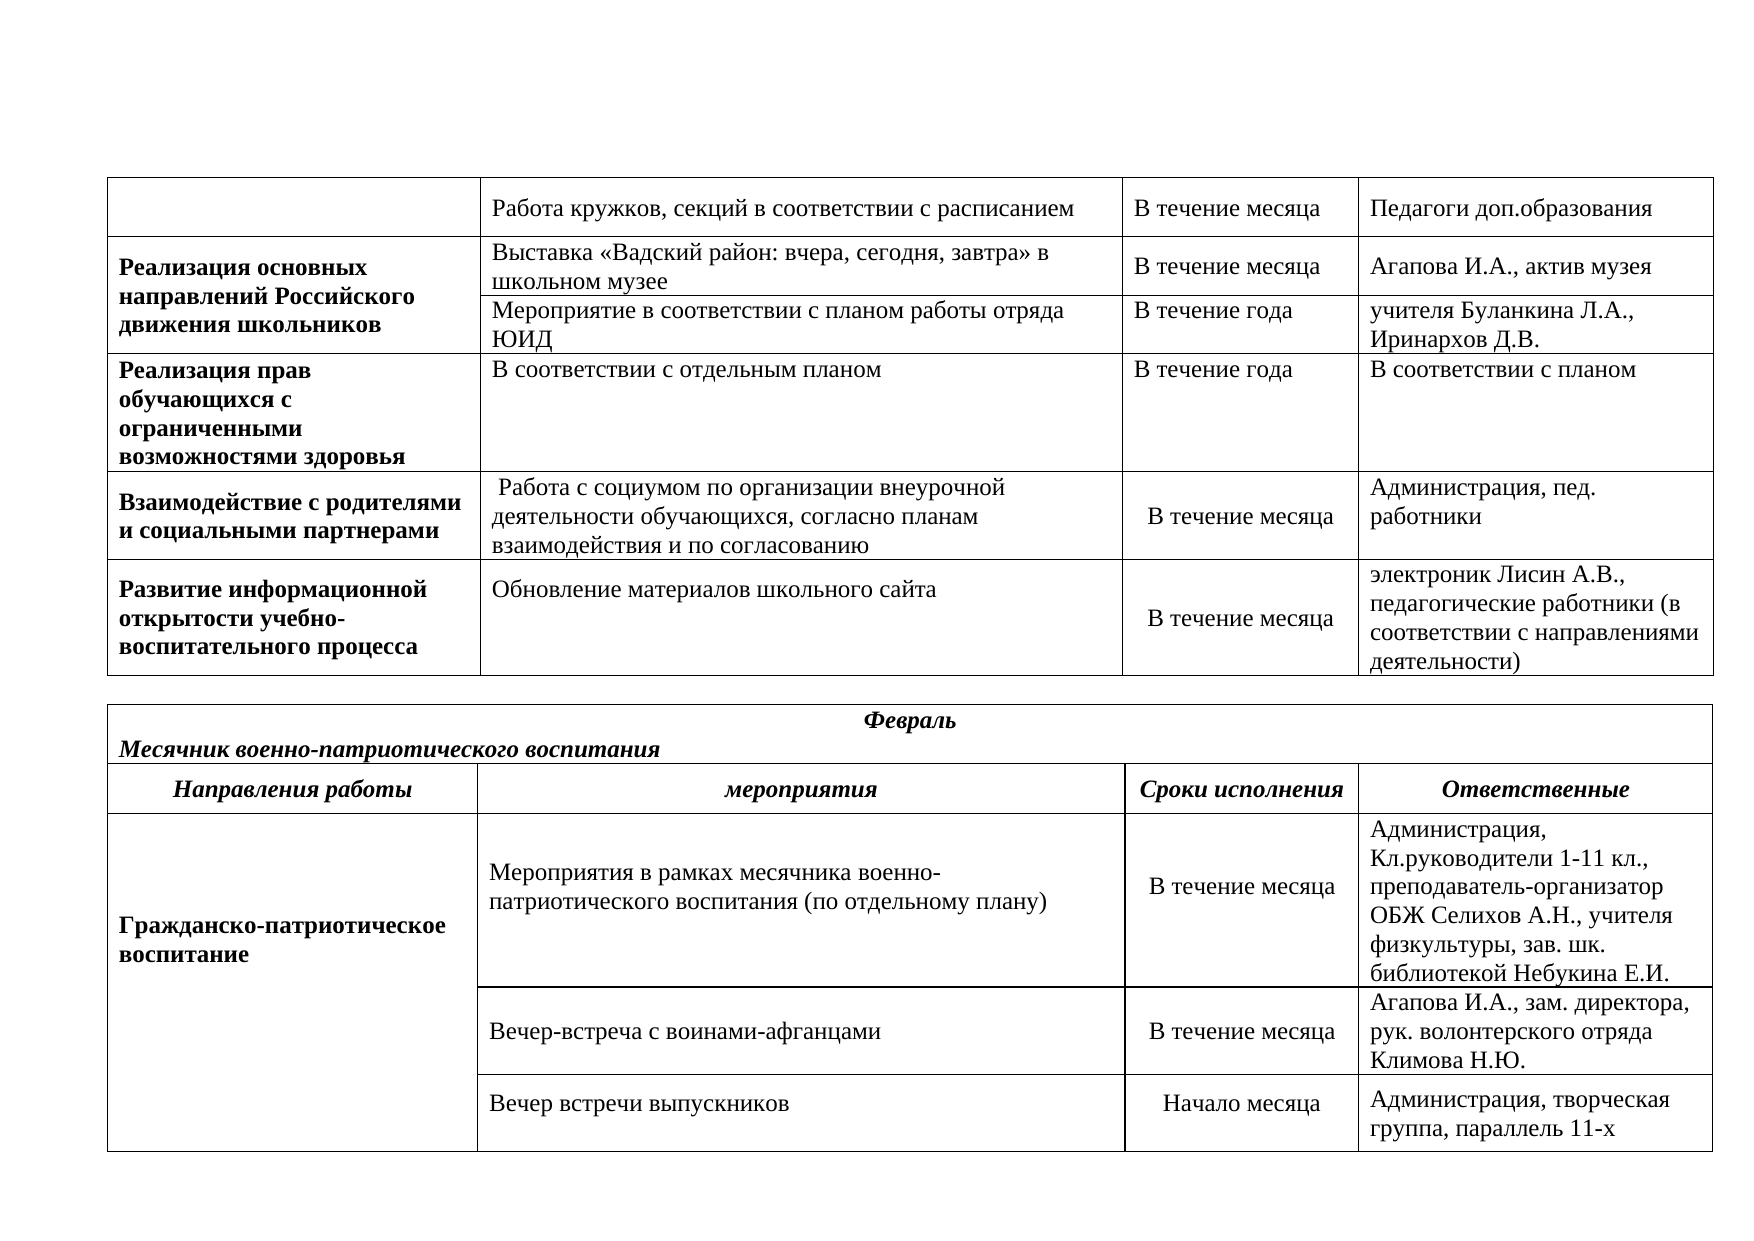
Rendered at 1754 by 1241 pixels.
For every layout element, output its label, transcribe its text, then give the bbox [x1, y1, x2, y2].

table_cell Направления работы [108, 764, 477, 813]
table_cell Педагоги доп.образования [1359, 178, 1713, 236]
table_cell электроник Лисин А.В., педагогические работники (в соответствии с направлениями деятельности) [1359, 560, 1713, 674]
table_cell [478, 1075, 1124, 1151]
table_cell Работа с социумом по организации внеурочной деятельности обучающихся, согласно планам взаимодействия и по согласованию [481, 472, 1122, 558]
table_cell Гражданско-патриотическое воспитание [108, 814, 477, 1151]
table_cell Вечер-встреча с воинами-афганцами [478, 988, 1124, 1074]
table_cell В соответствии с отдельным планом [481, 354, 1122, 471]
table_cell мероприятия [478, 764, 1124, 813]
table_cell В течение года [1123, 354, 1358, 471]
table_cell учителя Буланкина Л.А., Иринархов Д.В. [1359, 296, 1713, 353]
table_cell В соответствии с планом [1359, 354, 1713, 471]
table_cell Работа кружков, секций в соответствии с расписанием [481, 178, 1122, 236]
table_cell Мероприятия в рамках месячника военно-патриотического воспитания (по отдельному плану) [478, 814, 1124, 986]
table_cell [1359, 1075, 1712, 1151]
table_cell Агапова И.А., актив музея [1359, 237, 1713, 294]
table_cell Выставка «Вадский район: вчера, сегодня, завтра» в школьном музее [481, 237, 1122, 294]
table_cell В течение месяца [1123, 472, 1358, 558]
table_cell Мероприятие в соответствии с планом работы отряда ЮИД [481, 296, 1122, 353]
table_cell В течение года [1123, 296, 1358, 353]
table_cell В течение месяца [1126, 988, 1358, 1074]
table_cell В течение месяца [1123, 178, 1358, 236]
table_cell Сроки исполнения [1126, 764, 1358, 813]
table_cell Реализация основных направлений Российского движения школьников [108, 237, 480, 353]
table_cell Реализация прав обучающихся с ограниченными возможностями здоровья [108, 354, 480, 471]
table_cell Начало месяца [1126, 1075, 1358, 1151]
table_cell Развитие информационной открытости учебно-воспитательного процесса [108, 560, 480, 674]
table_cell В течение месяца [1123, 237, 1358, 294]
table_cell Администрация, Кл.руководители 1-11 кл., преподаватель-организатор ОБЖ Селихов А.Н., учителя физкультуры, зав. шк. библиотекой Небукина Е.И. [1359, 814, 1712, 986]
table_cell Администрация, пед. работники [1359, 472, 1713, 558]
table_header Февраль Месячник военно-патриотического воспитания [108, 705, 1712, 763]
table_cell Обновление материалов школьного сайта [481, 560, 1122, 674]
table_cell Ответственные [1359, 764, 1712, 813]
table_cell В течение месяца [1123, 560, 1358, 674]
table_cell В течение месяца [1126, 814, 1358, 986]
table_cell Взаимодействие с родителями и социальными партнерами [108, 472, 480, 558]
table_cell Агапова И.А., зам. директора, рук. волонтерского отряда Климова Н.Ю. [1359, 988, 1712, 1074]
